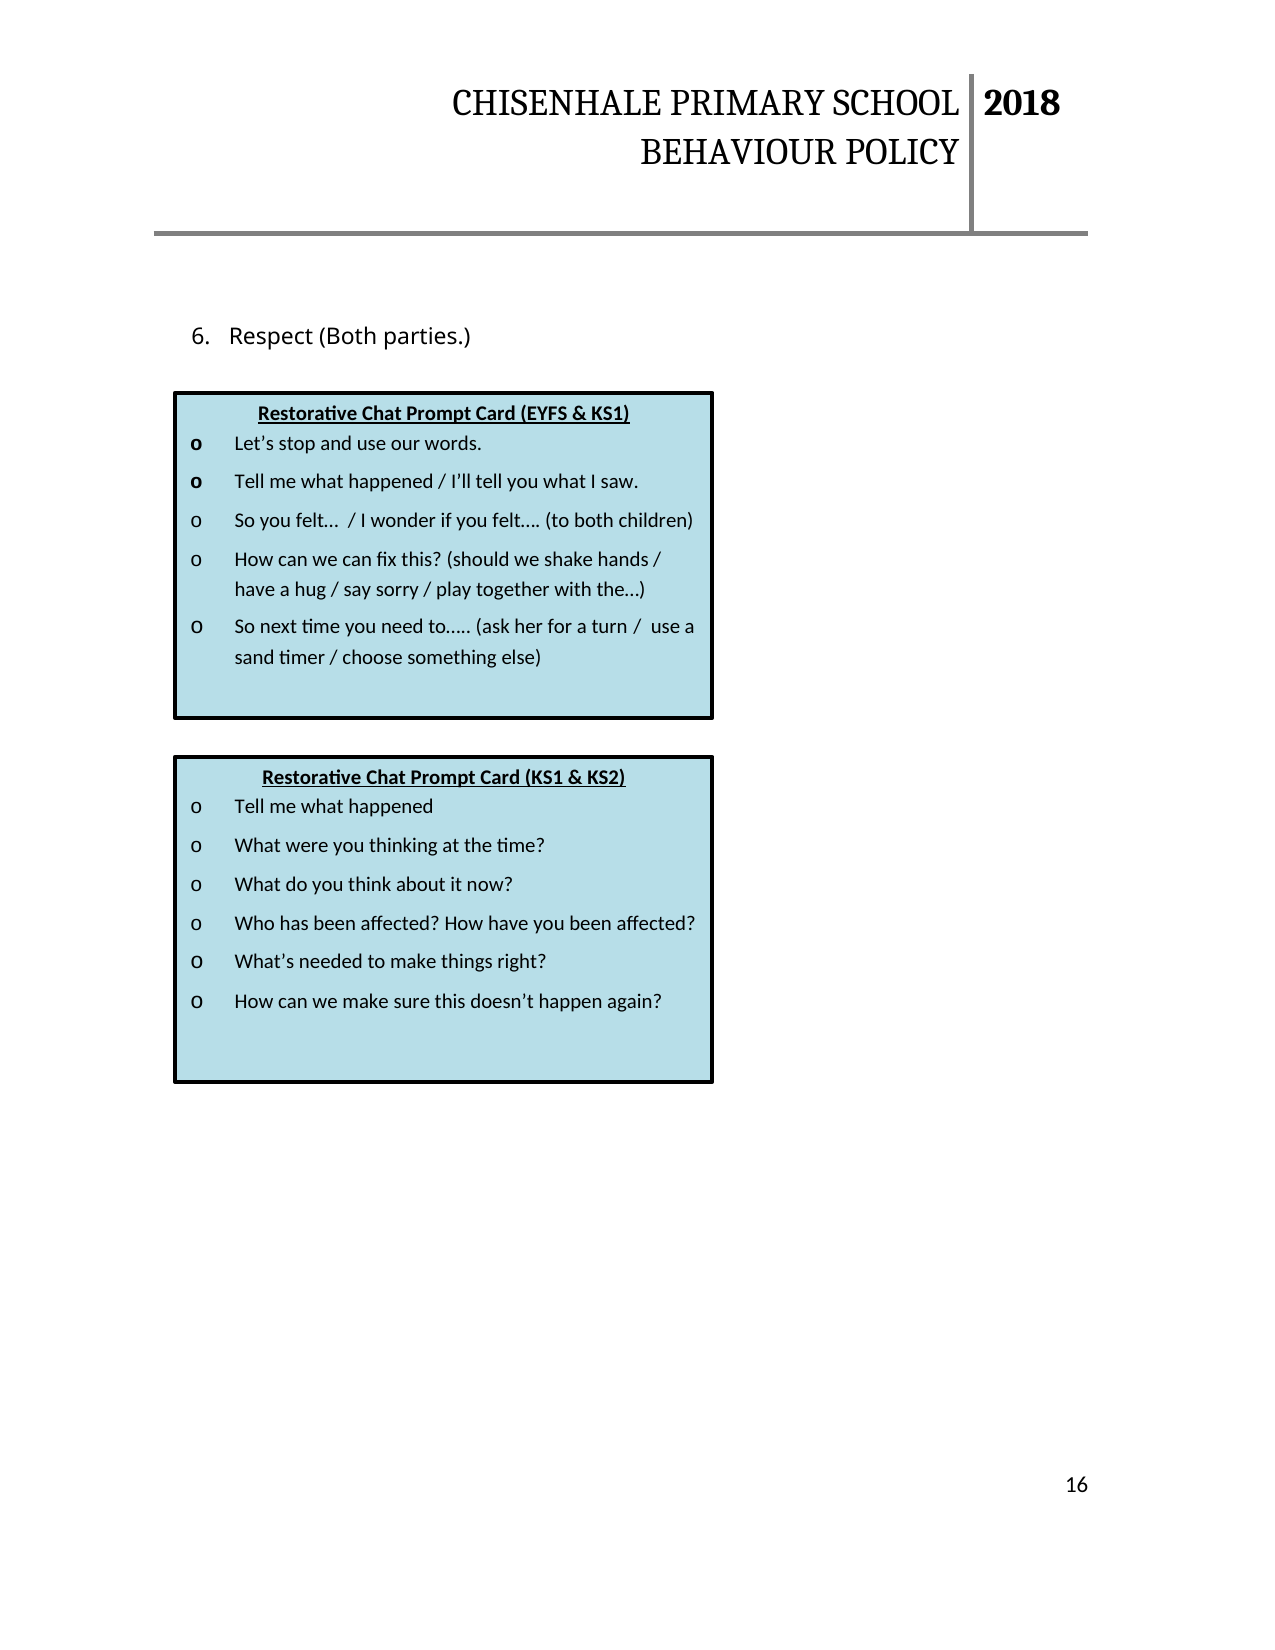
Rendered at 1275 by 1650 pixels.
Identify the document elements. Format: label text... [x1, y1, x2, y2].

list Respect (Both parties.) [191, 319, 1088, 351]
